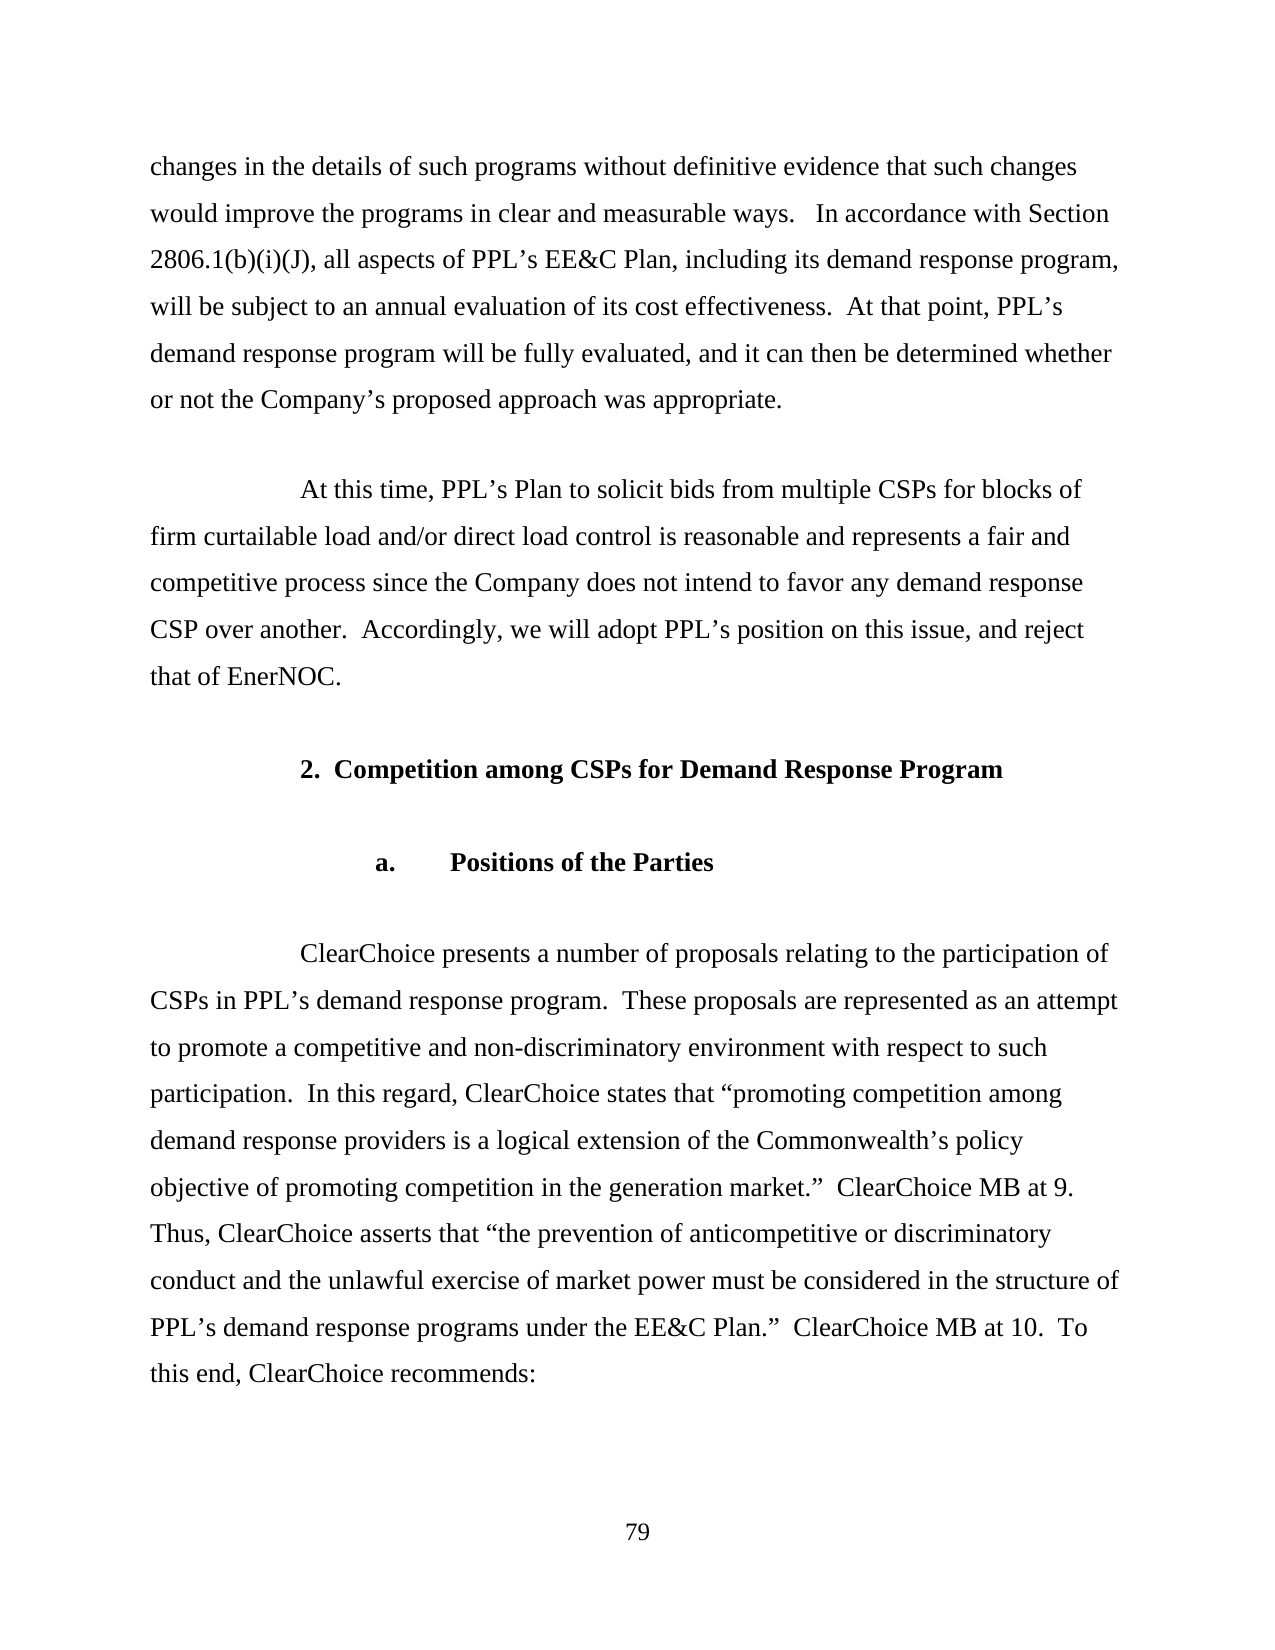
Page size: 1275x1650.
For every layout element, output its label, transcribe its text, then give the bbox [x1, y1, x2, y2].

text At this time, PPL’s Plan to solicit bids from multiple CSPs for blocks of firm curtailable load and/or direct load control is reasonable and represents a fair and competitive process since the Company does not intend to favor any demand response CSP over another. Accordingly, we will adopt PPL’s position on this issue, and reject that of EnerNOC. [150, 473, 1125, 691]
subtitle a. Positions of the Parties [375, 846, 1125, 878]
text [150, 150, 1125, 414]
subtitle 2. Competition among CSPs for Demand Response Program [300, 753, 1125, 784]
text ClearChoice presents a number of proposals relating to the participation of CSPs in PPL’s demand response program. These proposals are represented as an attempt to promote a competitive and non-discriminatory environment with respect to such participation. In this regard, ClearChoice states that “promoting competition among demand response providers is a logical extension of the Commonwealth’s policy objective of promoting competition in the generation market.” ClearChoice MB at 9. Thus, ClearChoice asserts that “the prevention of anticompetitive or discriminatory conduct and the unlawful exercise of market power must be considered in the structure of PPL’s demand response programs under the EE&C Plan.” ClearChoice MB at 10. To this end, ClearChoice recommends: [150, 937, 1125, 1388]
